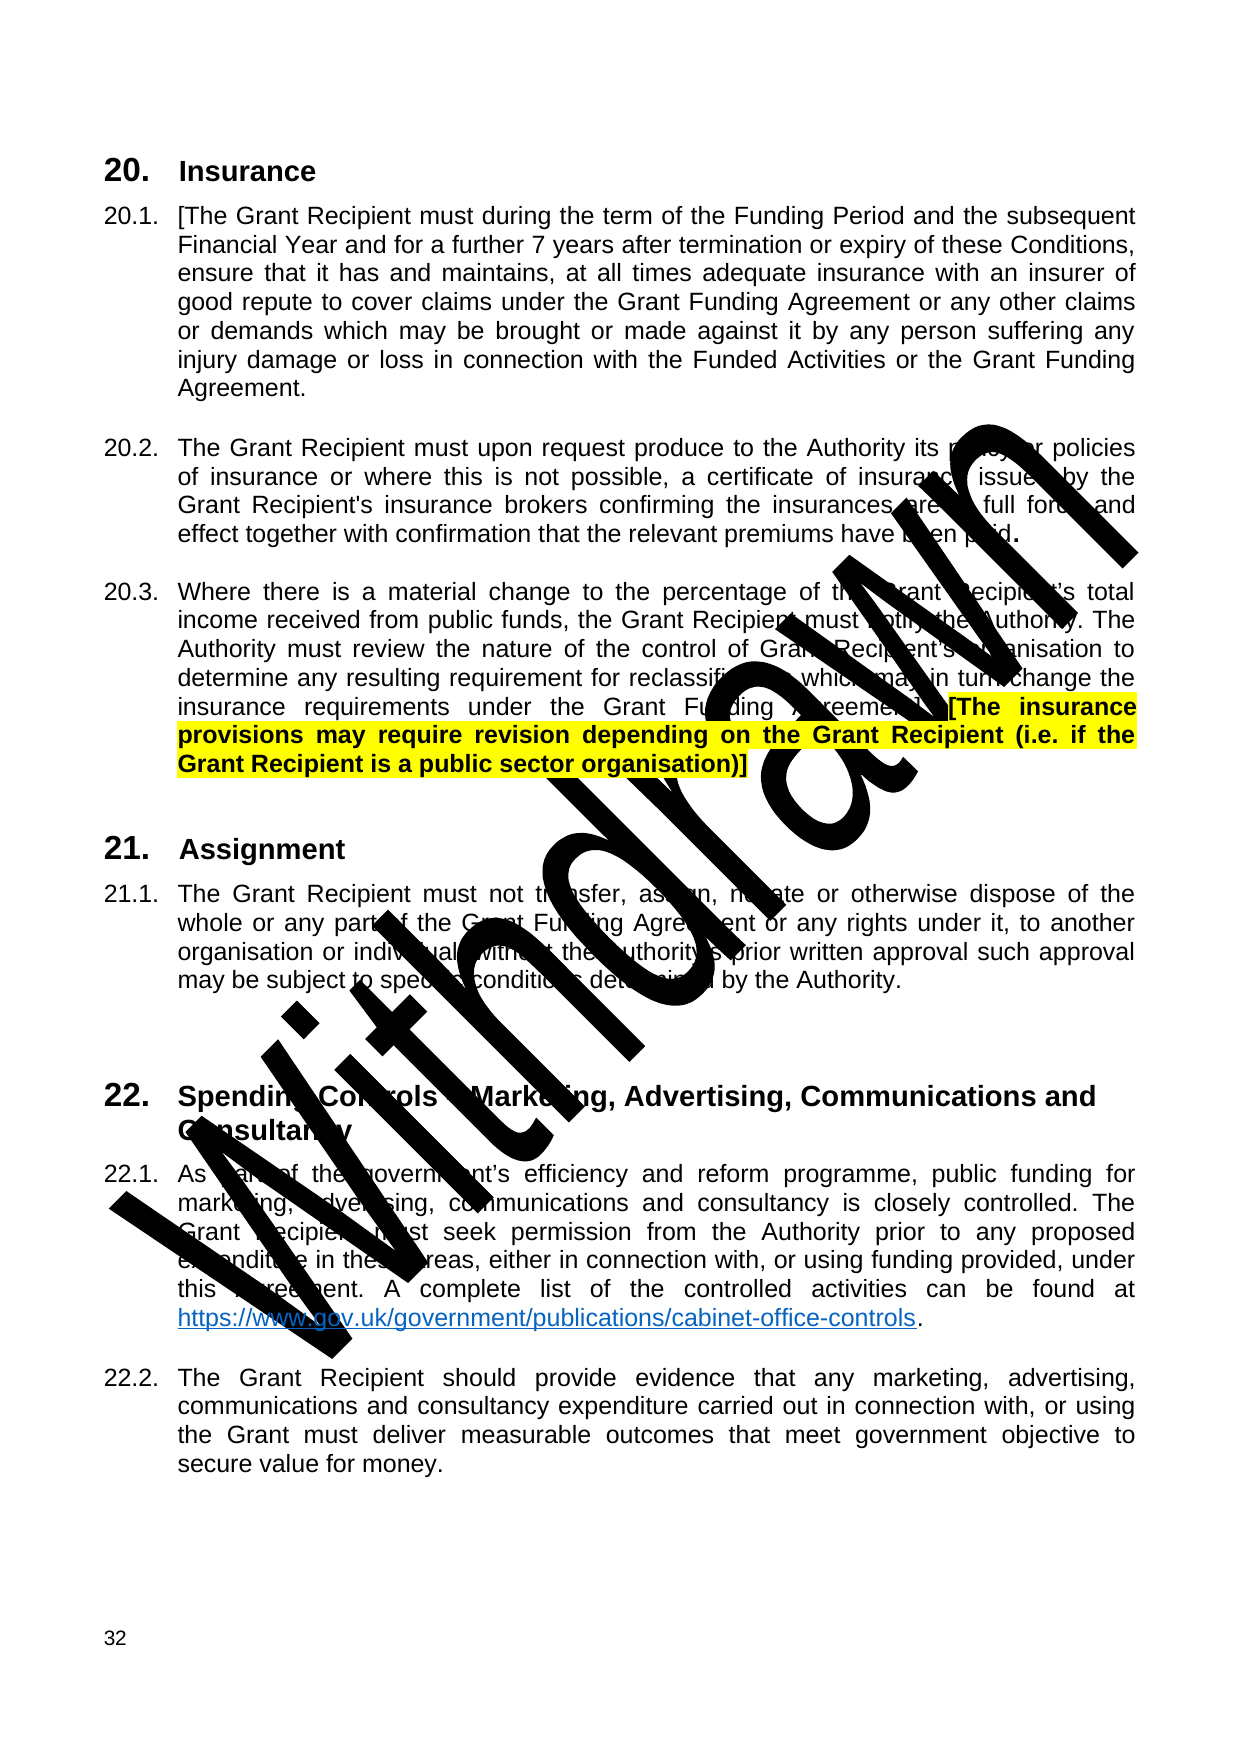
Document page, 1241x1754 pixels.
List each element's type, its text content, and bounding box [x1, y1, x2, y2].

list The Grant Recipient should provide evidence that any marketing, advertising, communications and consultancy expenditure carried out in connection with, or using the Grant must deliver measurable outcomes that meet government objective to secure value for money. [103, 1363, 1137, 1478]
list [The Grant Recipient must during the term of the Funding Period and the subsequent Financial Year and for a further 7 years after termination or expiry of these Conditions, ensure that it has and maintains, at all times adequate insurance with an insurer of good repute to cover claims under the Grant Funding Agreement or any other claims or demands which may be brought or made against it by any person suffering any injury damage or loss in connection with the Funded Activities or the Grant Funding Agreement. [103, 201, 1137, 402]
subtitle Assignment [103, 828, 1137, 866]
list The Grant Recipient must upon request produce to the Authority its policy or policies of insurance or where this is not possible, a certificate of insurance issued by the Grant Recipient's insurance brokers confirming the insurances are in full force and effect together with confirmation that the relevant premiums have been paid. [103, 433, 1137, 548]
list The Grant Recipient must not transfer, assign, novate or otherwise dispose of the whole or any part of the Grant Funding Agreement or any rights under it, to another organisation or individual, without the Authority’s prior written approval such approval may be subject to specific conditions determined by the Authority. [103, 879, 1137, 994]
subtitle Insurance [103, 150, 1137, 188]
list Where there is a material change to the percentage of the Grant Recipient’s total income received from public funds, the Grant Recipient must notify the Authority. The Authority must review the nature of the control of Grant Recipient’s organisation to determine any resulting requirement for reclassification which may in turn change the insurance requirements under the Grant Funding Agreement]. [The insurance provisions may require revision depending on the Grant Recipient (i.e. if the Grant Recipient is a public sector organisation)] [103, 577, 1137, 778]
list As part of the government’s efficiency and reform programme, public funding for marketing, advertising, communications and consultancy is closely controlled. The Grant Recipient must seek permission from the Authority prior to any proposed expenditure in these areas, either in connection with, or using funding provided, under this Agreement. A complete list of the controlled activities can be found at https://www.gov.uk/government/publications/cabinet-office-controls. [103, 1159, 1137, 1332]
subtitle Spending Controls – Marketing, Advertising, Communications and Consultancy [103, 1075, 1137, 1147]
